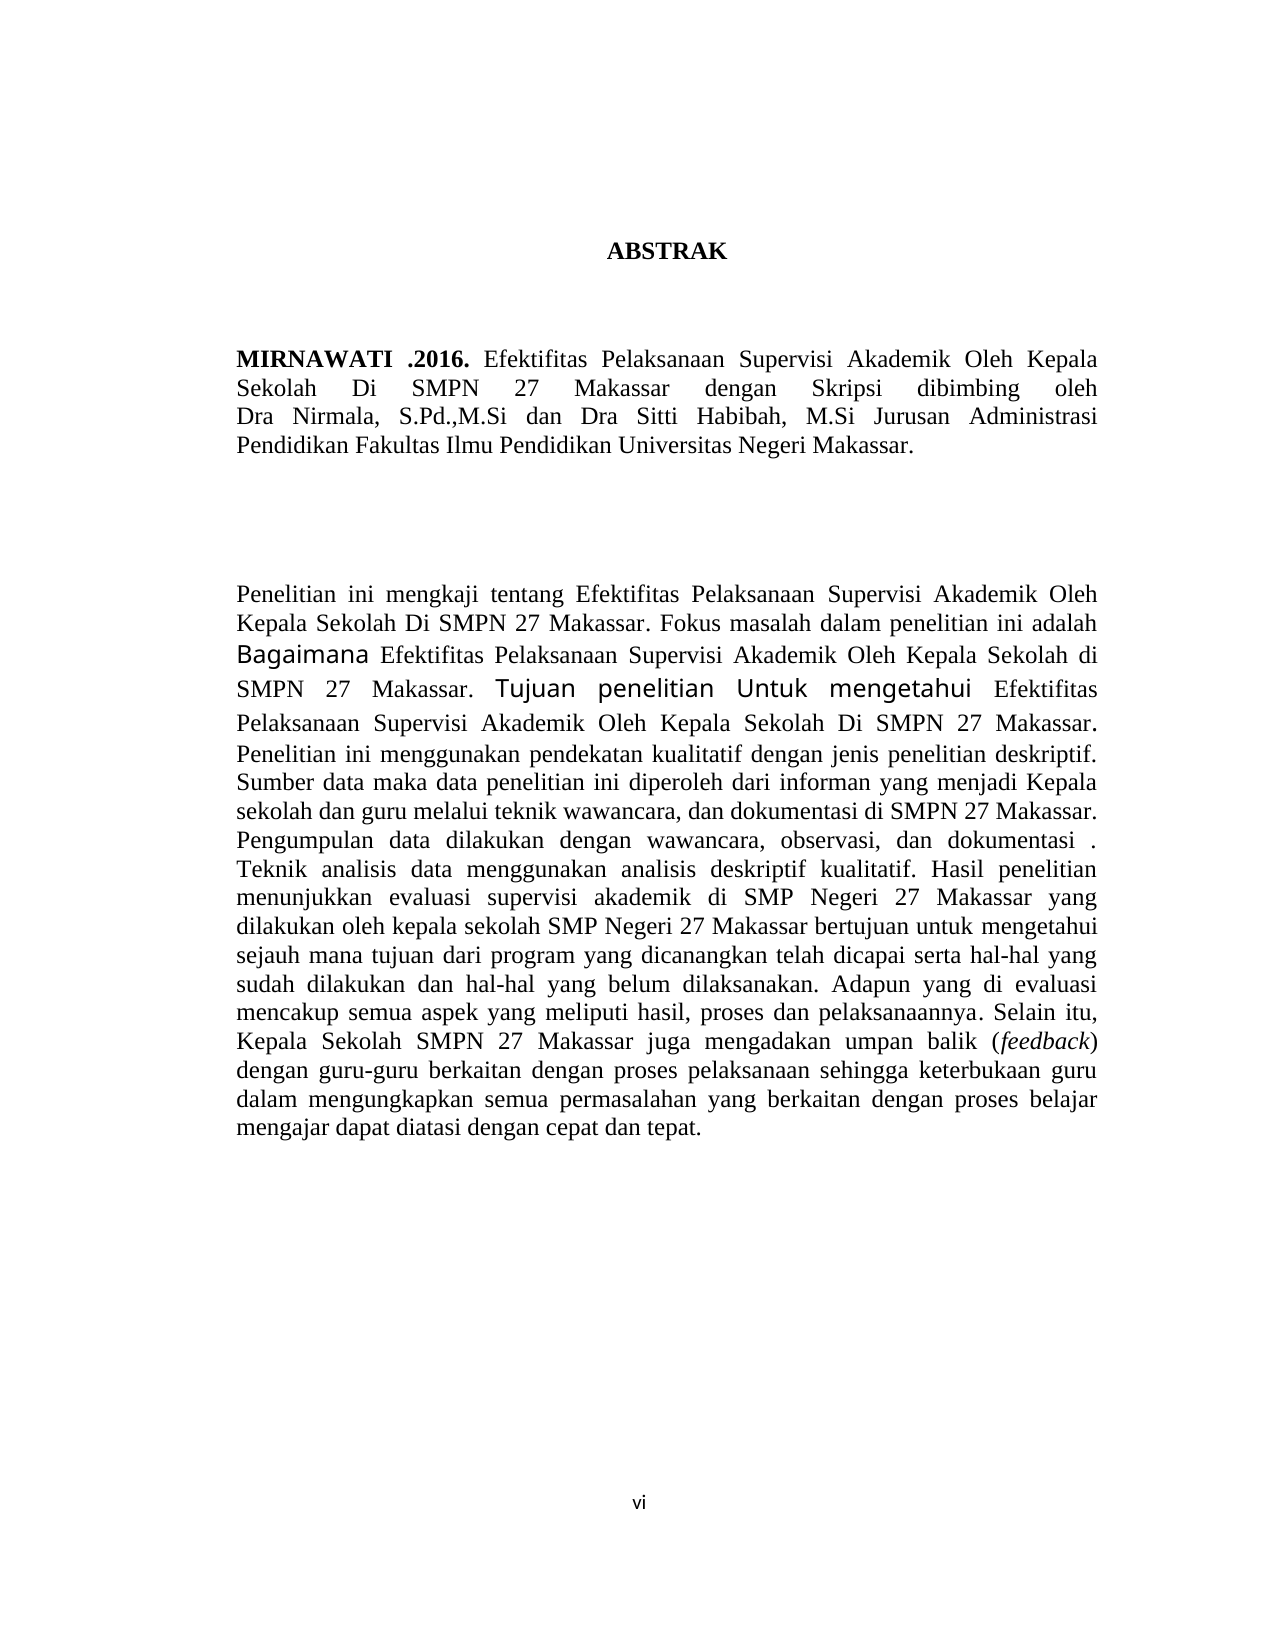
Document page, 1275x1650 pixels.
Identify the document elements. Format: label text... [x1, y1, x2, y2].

text ABSTRAK [236, 236, 1098, 265]
text MIRNAWATI .2016. Efektifitas Pelaksanaan Supervisi Akademik Oleh Kepala Sekolah Di SMPN 27 Makassar dengan Skripsi dibimbing oleh Dra Nirmala, S.Pd.,M.Si dan Dra Sitti Habibah, M.Si Jurusan Administrasi Pendidikan Fakultas Ilmu Pendidikan Universitas Negeri Makassar. [236, 344, 1098, 459]
text Penelitian ini mengkaji tentang Efektifitas Pelaksanaan Supervisi Akademik Oleh Kepala Sekolah Di SMPN 27 Makassar. Fokus masalah dalam penelitian ini adalah Bagaimana Efektifitas Pelaksanaan Supervisi Akademik Oleh Kepala Sekolah di SMPN 27 Makassar. Tujuan penelitian Untuk mengetahui Efektifitas Pelaksanaan Supervisi Akademik Oleh Kepala Sekolah Di SMPN 27 Makassar. Penelitian ini menggunakan pendekatan kualitatif dengan jenis penelitian deskriptif. Sumber data maka data penelitian ini diperoleh dari informan yang menjadi Kepala sekolah dan guru melalui teknik wawancara, dan dokumentasi di SMPN 27 Makassar. Pengumpulan data dilakukan dengan wawancara, observasi, dan dokumentasi . Teknik analisis data menggunakan analisis deskriptif kualitatif. Hasil penelitian menunjukkan evaluasi supervisi akademik di SMP Negeri 27 Makassar yang dilakukan oleh kepala sekolah SMP Negeri 27 Makassar bertujuan untuk mengetahui sejauh mana tujuan dari program yang dicanangkan telah dicapai serta hal-hal yang sudah dilakukan dan hal-hal yang belum dilaksanakan. Adapun yang di evaluasi mencakup semua aspek yang meliputi hasil, proses dan pelaksanaannya. Selain itu, Kepala Sekolah SMPN 27 Makassar juga mengadakan umpan balik (feedback) dengan guru-guru berkaitan dengan proses pelaksanaan sehingga keterbukaan guru dalam mengungkapkan semua permasalahan yang berkaitan dengan proses belajar mengajar dapat diatasi dengan cepat dan tepat. [236, 579, 1098, 1141]
